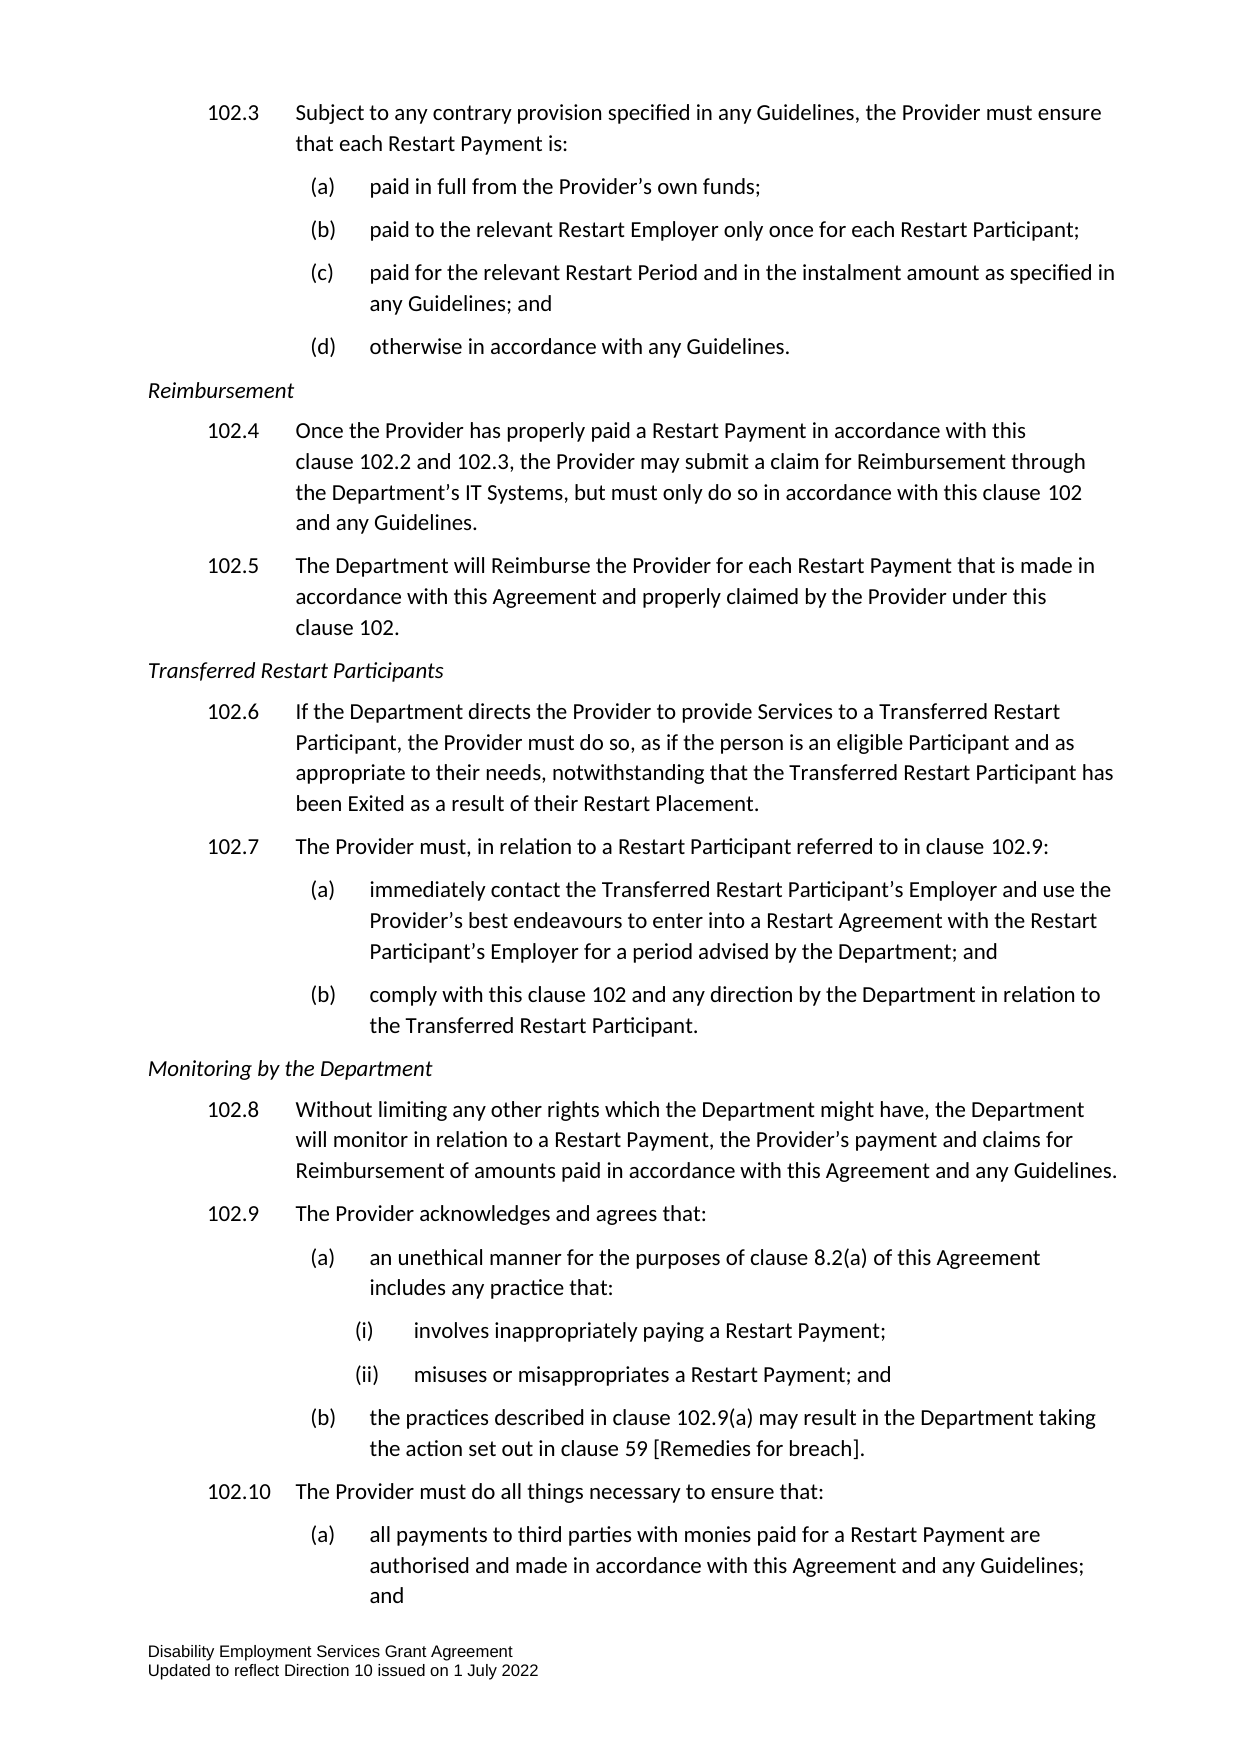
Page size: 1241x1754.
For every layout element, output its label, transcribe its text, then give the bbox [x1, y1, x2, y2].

text otherwise in accordance with any Guidelines. [310, 332, 1122, 361]
text Subject to any contrary provision specified in any Guidelines, the Provider must ensure that each Restart Payment is: [207, 98, 1122, 157]
text involves inappropriately paying a Restart Payment; [354, 1317, 1122, 1344]
text paid for the relevant Restart Period and in the instalment amount as specified in any Guidelines; and [310, 258, 1122, 317]
subtitle Transferred Restart Participants [148, 656, 1122, 684]
text Once the Provider has properly paid a Restart Payment in accordance with this clause 102.2 and 102.3, the Provider may submit a claim for Reimbursement through the Department’s IT Systems, but must only do so in accordance with this clause 102 and any Guidelines. [207, 416, 1122, 536]
text The Provider acknowledges and agrees that: [207, 1199, 1122, 1227]
text the practices described in clause 102.9(a) may result in the Department taking the action set out in clause 59 [Remedies for breach]. [310, 1403, 1122, 1462]
subtitle Reimbursement [148, 376, 1122, 404]
text misuses or misappropriates a Restart Payment; and [354, 1360, 1122, 1388]
text If the Department directs the Provider to provide Services to a Transferred Restart Participant, the Provider must do so, as if the person is an eligible Participant and as appropriate to their needs, notwithstanding that the Transferred Restart Participant has been Exited as a result of their Restart Placement. [207, 697, 1122, 817]
subtitle Monitoring by the Department [148, 1054, 1122, 1082]
text comply with this clause 102 and any direction by the Department in relation to the Transferred Restart Participant. [310, 980, 1122, 1039]
text Without limiting any other rights which the Department might have, the Department will monitor in relation to a Restart Payment, the Provider’s payment and claims for Reimbursement of amounts paid in accordance with this Agreement and any Guidelines. [207, 1095, 1122, 1184]
text all payments to third parties with monies paid for a Restart Payment are authorised and made in accordance with this Agreement and any Guidelines; and [310, 1520, 1122, 1610]
text immediately contact the Transferred Restart Participant’s Employer and use the Provider’s best endeavours to enter into a Restart Agreement with the Restart Participant’s Employer for a period advised by the Department; and [310, 876, 1122, 965]
text paid in full from the Provider’s own funds; [310, 172, 1122, 200]
text paid to the relevant Restart Employer only once for each Restart Participant; [310, 215, 1122, 243]
text The Provider must do all things necessary to ensure that: [207, 1477, 1122, 1505]
text an unethical manner for the purposes of clause 8.2(a) of this Agreement includes any practice that: [310, 1243, 1122, 1301]
text The Department will Reimburse the Provider for each Restart Payment that is made in accordance with this Agreement and properly claimed by the Provider under this clause 102. [207, 552, 1122, 641]
text The Provider must, in relation to a Restart Participant referred to in clause 102.9: [207, 832, 1122, 860]
